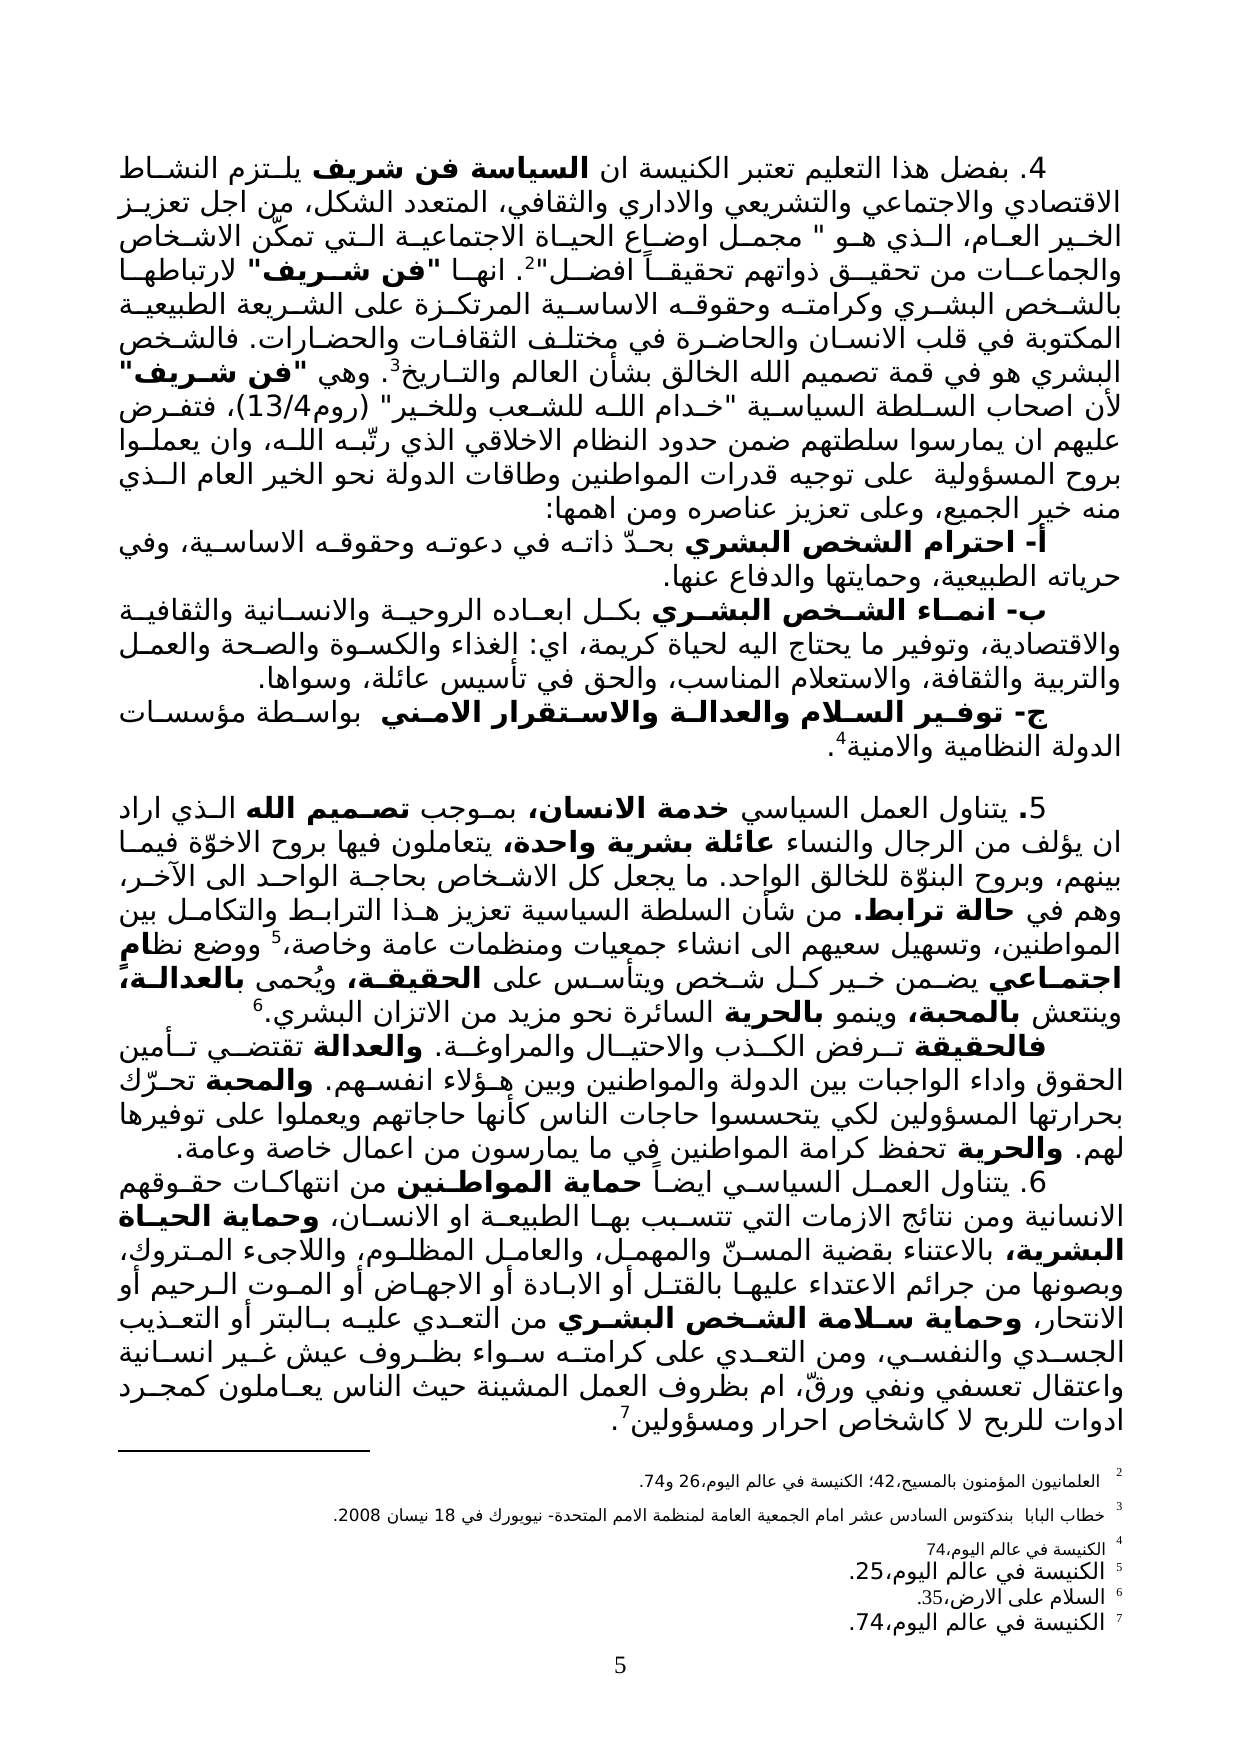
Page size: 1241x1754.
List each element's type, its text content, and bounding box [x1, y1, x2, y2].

text فالحقيقة ترفض الكذب والاحتيال والمراوغة. والعدالة تقتضي تأمين الحقوق واداء الواجبات بين الدولة والمواطنين وبين هؤلاء انفسهم. والمحبة تحرّك بحرارتها المسؤولين لكي يتحسسوا حاجات الناس كأنها حاجاتهم ويعملوا على توفيرها لهم. والحرية تحفظ كرامة المواطنين في ما يمارسون من اعمال خاصة وعامة. [118, 1029, 1125, 1165]
text 4. بفضل هذا التعليم تعتبر الكنيسة ان السياسة فن شريف يلتزم النشاط الاقتصادي والاجتماعي والتشريعي والاداري والثقافي، المتعدد الشكل، من اجل تعزيز الخير العام، الذي هو " مجمل اوضاع الحياة الاجتماعية التي تمكّن الاشخاص والجماعات من تحقيق ذواتهم تحقيقاً افضل". انها "فن شريف" لارتباطها بالشخص البشري وكرامته وحقوقه الاساسية المرتكزة على الشريعة الطبيعية المكتوبة في قلب الانسان والحاضرة في مختلف الثقافات والحضارات. فالشخص البشري هو في قمة تصميم الله الخالق بشأن العالم والتاريخ. وهي "فن شريف" لأن اصحاب السلطة السياسية "خدام الله للشعب وللخير" (روم13/4)، فتفرض عليهم ان يمارسوا سلطتهم ضمن حدود النظام الاخلاقي الذي رتّبه الله، وان يعملوا بروح المسؤولية على توجيه قدرات المواطنين وطاقات الدولة نحو الخير العام الذي منه خير الجميع، وعلى تعزيز عناصره ومن اهمها: [118, 152, 1122, 525]
text أ- احترام الشخص البشري بحدّ ذاته في دعوته وحقوقه الاساسية، وفي حرياته الطبيعية، وحمايتها والدفاع عنها. [118, 525, 1122, 593]
text ب- انماء الشخص البشري بكل ابعاده الروحية والانسانية والثقافية والاقتصادية، وتوفير ما يحتاج اليه لحياة كريمة، اي: الغذاء والكسوة والصحة والعمل والتربية والثقافة، والاستعلام المناسب، والحق في تأسيس عائلة، وسواها. [118, 593, 1122, 695]
text ج- توفير السلام والعدالة والاستقرار الامني بواسطة مؤسسات الدولة النظامية والامنية. [118, 695, 1122, 763]
text 5. يتناول العمل السياسي خدمة الانسان، بموجب تصميم الله الذي اراد ان يؤلف من الرجال والنساء عائلة بشرية واحدة، يتعاملون فيها بروح الاخوّة فيما بينهم، وبروح البنوّة للخالق الواحد. ما يجعل كل الاشخاص بحاجة الواحد الى الآخر، وهم في حالة ترابط. من شأن السلطة السياسية تعزيز هذا الترابط والتكامل بين المواطنين، وتسهيل سعيهم الى انشاء جمعيات ومنظمات عامة وخاصة، ووضع نظامٍ اجتماعي يضمن خير كل شخص ويتأسس على الحقيقة، ويُحمى بالعدالة، وينتعش بالمحبة، وينمو بالحرية السائرة نحو مزيد من الاتزان البشري. [118, 792, 1122, 1029]
text 6. يتناول العمل السياسي ايضاً حماية المواطنين من انتهاكات حقوقهم الانسانية ومن نتائج الازمات التي تتسبب بها الطبيعة او الانسان، وحماية الحياة البشرية، بالاعتناء بقضية المسنّ والمهمل، والعامل المظلوم، واللاجىء المتروك، وبصونها من جرائم الاعتداء عليها بالقتل أو الابادة أو الاجهاض أو الموت الرحيم أو الانتحار، وحماية سلامة الشخص البشري من التعدي عليه بالبتر أو التعذيب الجسدي والنفسي، ومن التعدي على كرامته سواء بظروف عيش غير انسانية واعتقال تعسفي ونفي ورقّ، ام بظروف العمل المشينة حيث الناس يعاملون كمجرد ادوات للربح لا كاشخاص احرار ومسؤولين. [118, 1165, 1125, 1437]
